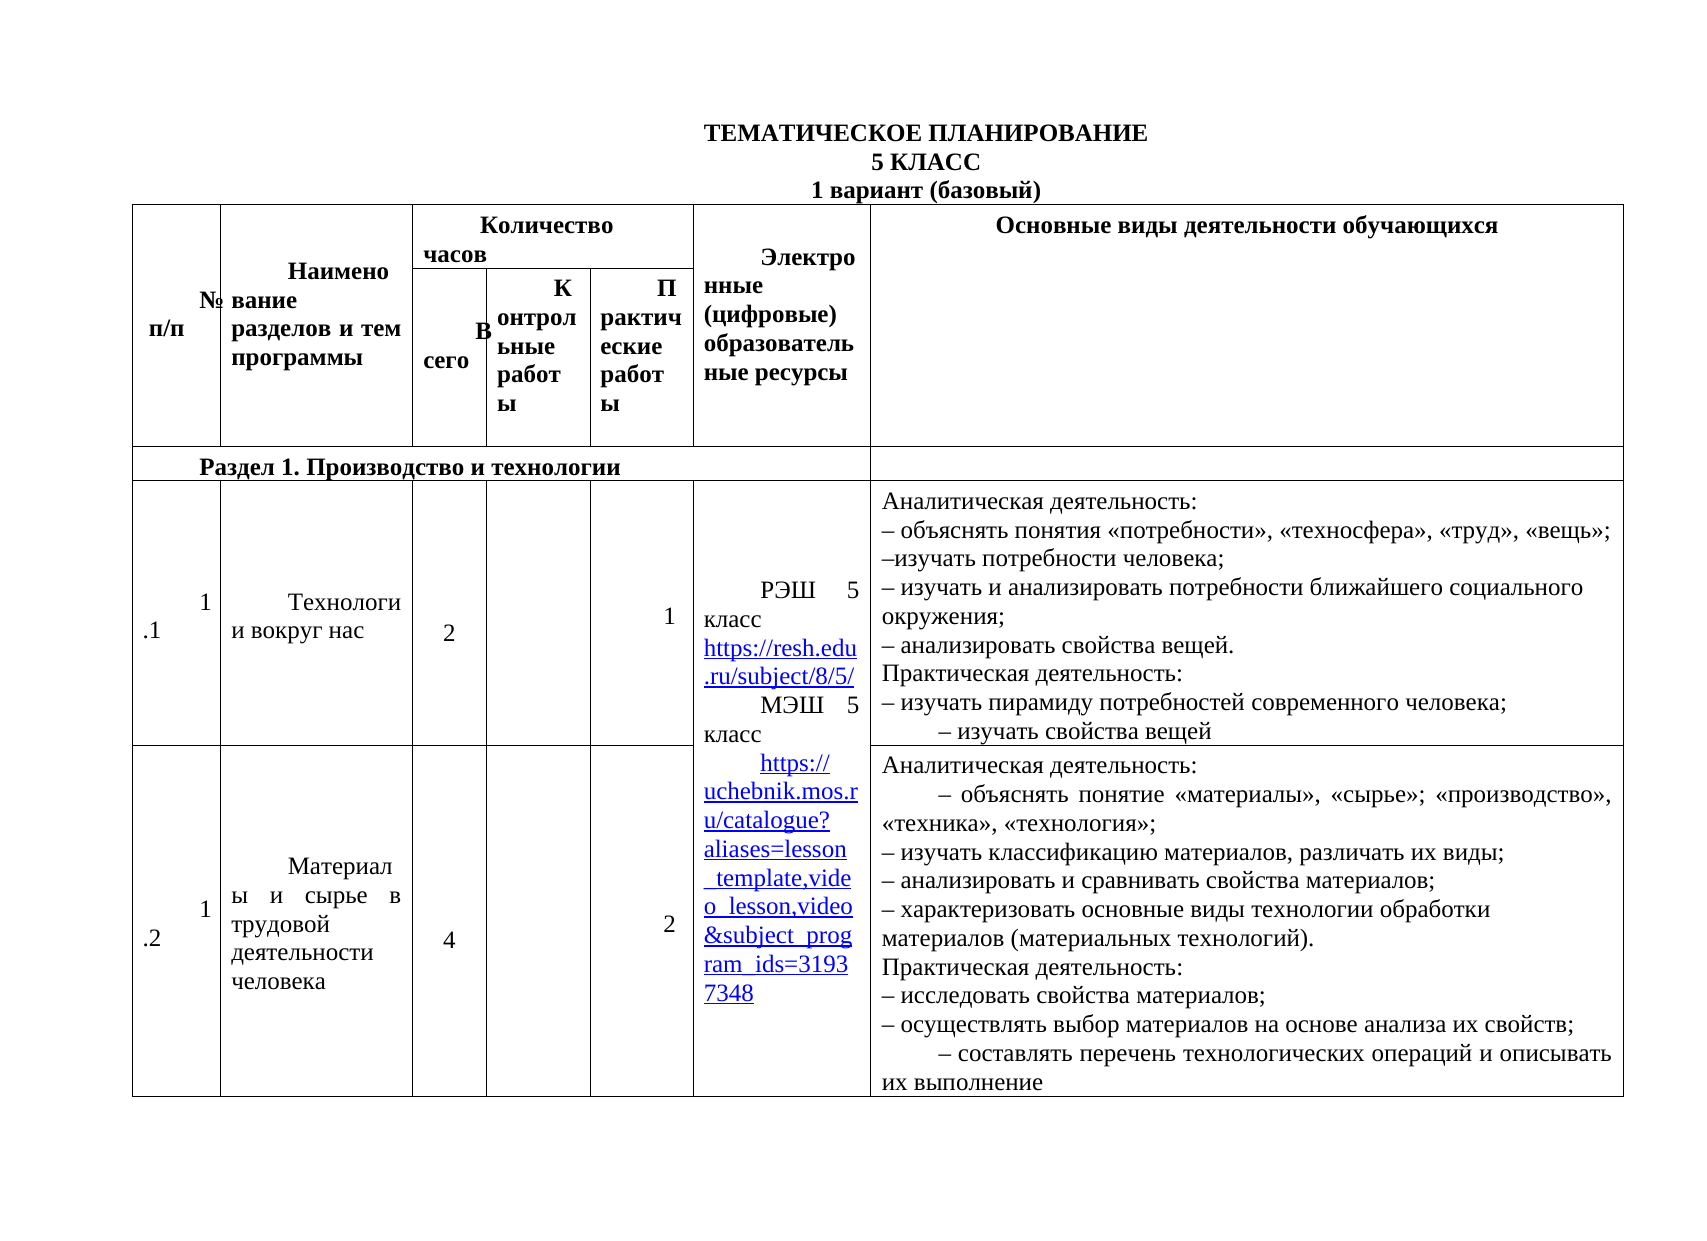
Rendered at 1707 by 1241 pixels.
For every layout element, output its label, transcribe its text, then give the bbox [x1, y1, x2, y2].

table_cell 1.2 [133, 746, 220, 1096]
table_cell Аналитическая деятельность: – объяснять понятия «потребности», «техносфера», «труд», «вещь»; –изучать потребности человека; – изучать и анализировать потребности ближайшего социального окружения; – анализировать свойства вещей. Практическая деятельность: – изучать пирамиду потребностей современного человека; – изучать свойства вещей [871, 481, 1623, 745]
table_header № п/п [133, 205, 220, 446]
table_cell Аналитическая деятельность: – объяснять понятие «материалы», «сырье»; «производство», «техника», «технология»; – изучать классификацию материалов, различать их виды; – анализировать и сравнивать свойства материалов; – характеризовать основные виды технологии обработки материалов (материальных технологий). Практическая деятельность: – исследовать свойства материалов; – осуществлять выбор материалов на основе анализа их свойств; – составлять перечень технологических операций и описывать их выполнение [871, 746, 1623, 1096]
table_cell [487, 746, 590, 1096]
table_cell 1 [591, 481, 693, 745]
table_cell Практические работы [591, 269, 693, 446]
text ТЕМАТИЧЕСКОЕ ПЛАНИРОВАНИЕ [177, 118, 1618, 147]
table_cell Материалы и сырье в трудовой деятельности человека [221, 746, 412, 1096]
table_cell 4 [413, 746, 486, 1096]
text 1 вариант (базовый) [177, 176, 1618, 204]
table_cell 1.1 [133, 481, 220, 745]
table_header Количество часов [413, 205, 693, 268]
table_cell 2 [413, 481, 486, 745]
table_cell [871, 447, 1623, 480]
table_cell Всего [413, 269, 486, 446]
table_cell 2 [591, 746, 693, 1096]
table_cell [694, 481, 870, 1096]
table_header Электронные (цифровые) образовательные ресурсы [694, 205, 870, 446]
table_cell Технологии вокруг нас [221, 481, 412, 745]
text 5 КЛАСС [177, 147, 1618, 176]
table_cell Контрольные работы [487, 269, 590, 446]
table_header Наименование разделов и тем программы [221, 205, 412, 446]
table_cell Раздел 1. Производство и технологии [133, 447, 870, 480]
table_header Основные виды деятельности обучающихся [871, 205, 1623, 446]
table_cell [487, 481, 590, 745]
